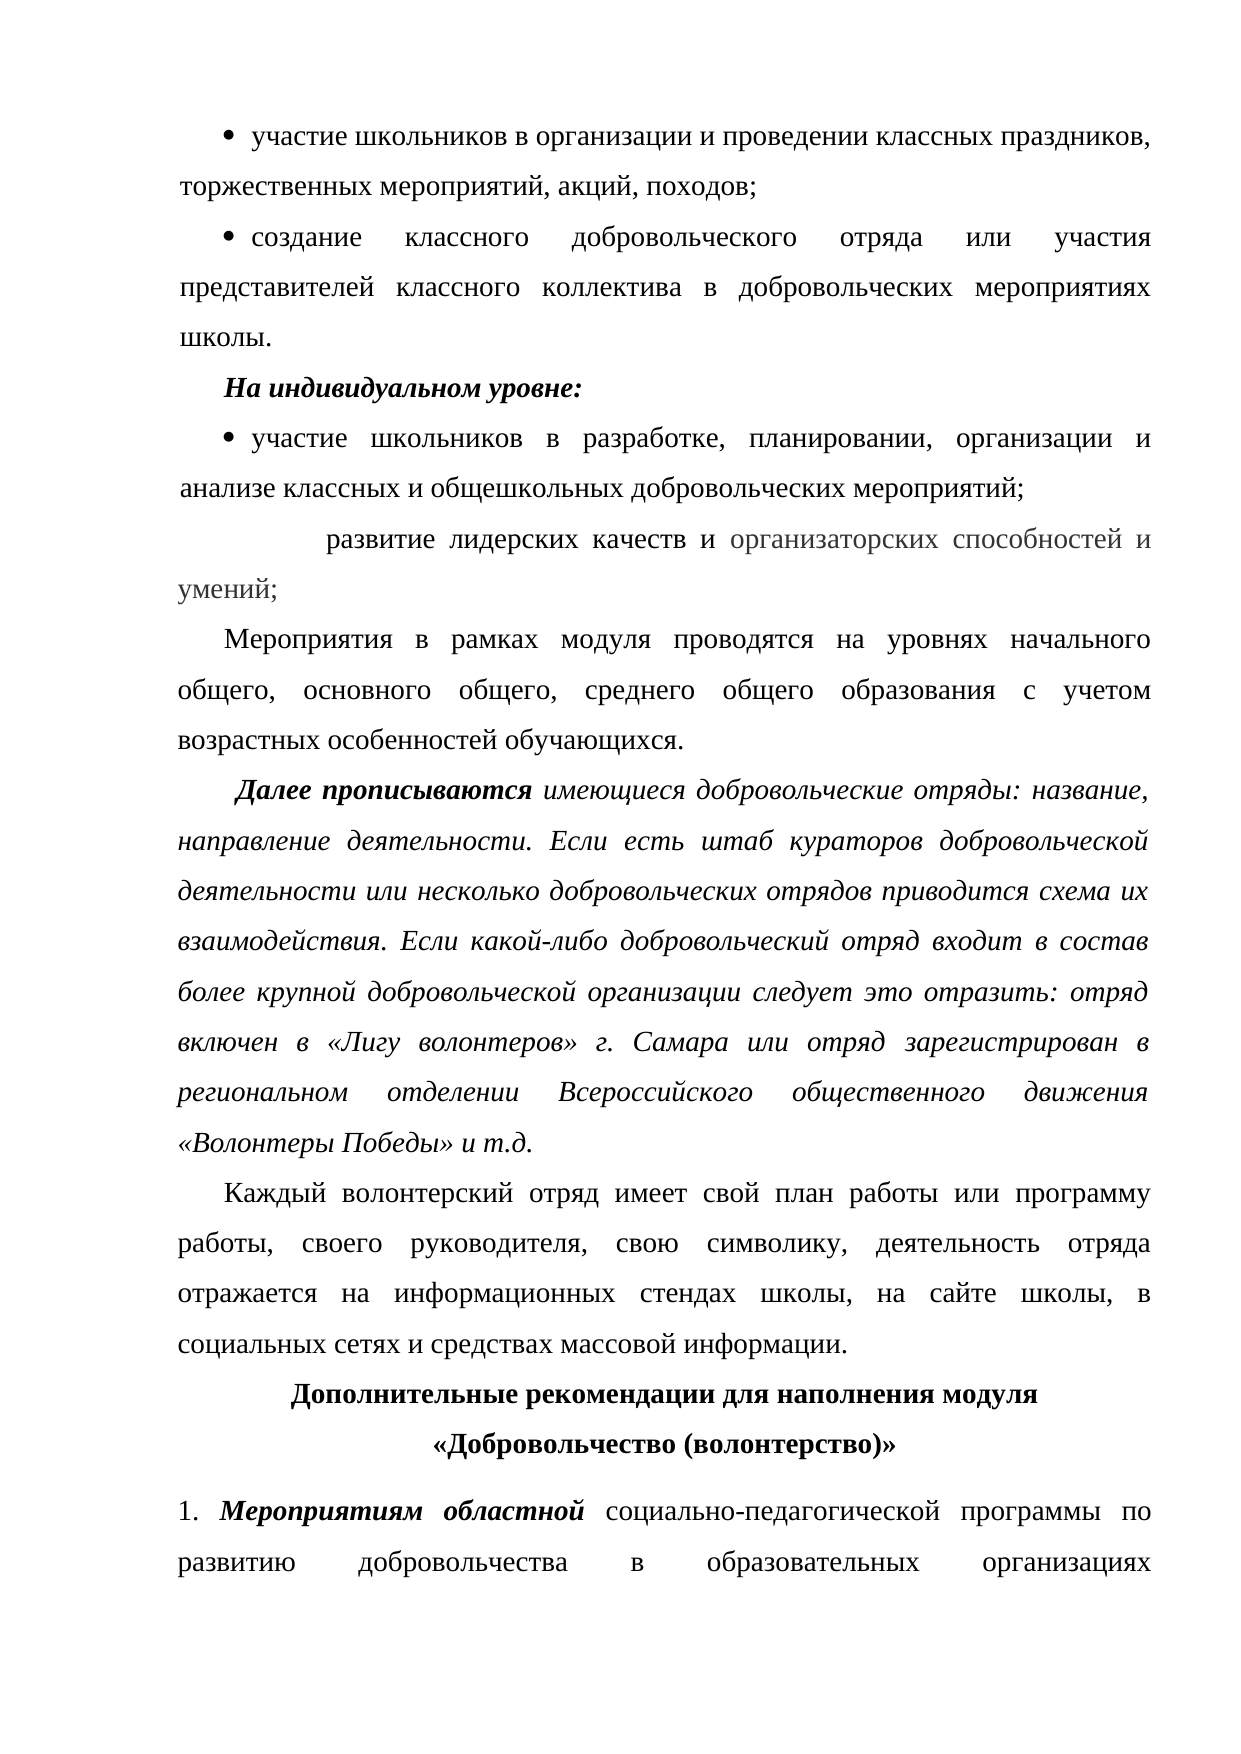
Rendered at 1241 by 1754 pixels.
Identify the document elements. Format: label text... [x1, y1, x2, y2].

text Каждый волонтерский отряд имеет свой план работы или программу работы, своего руководителя, свою символику, деятельность отряда отражается на информационных стендах школы, на сайте школы, в социальных сетях и средствах массовой информации. [177, 1175, 1152, 1359]
text Далее прописываются имеющиеся добровольческие отряды: название, направление деятельности. Если есть штаб кураторов добровольческой деятельности или несколько добровольческих отрядов приводится схема их взаимодействия. Если какой-либо добровольческий отряд входит в состав более крупной добровольческой организации следует это отразить: отряд включен в «Лигу волонтеров» г. Самара или отряд зарегистрирован в региональном отделении Всероссийского общественного движения «Волонтеры Победы» и т.д. [177, 772, 1152, 1158]
list участие школьников в разработке, планировании, организации и анализе классных и общешкольных добровольческих мероприятий; [179, 420, 1152, 504]
list участие школьников в организации и проведении классных праздников, торжественных мероприятий, акций, походов; [179, 118, 1152, 202]
text Дополнительные рекомендации для наполнения модуля «Добровольчество (волонтерство)» [177, 1376, 1152, 1460]
text развитие лидерских качеств и организаторских способностей и умений; [177, 521, 1152, 605]
text На индивидуальном уровне: [224, 370, 1152, 403]
list создание классного добровольческого отряда или участия представителей классного коллектива в добровольческих мероприятиях школы. [179, 219, 1152, 353]
text Мероприятия в рамках модуля проводятся на уровнях начального общего, основного общего, среднего общего образования с учетом возрастных особенностей обучающихся. [177, 622, 1152, 756]
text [177, 1493, 1152, 1577]
